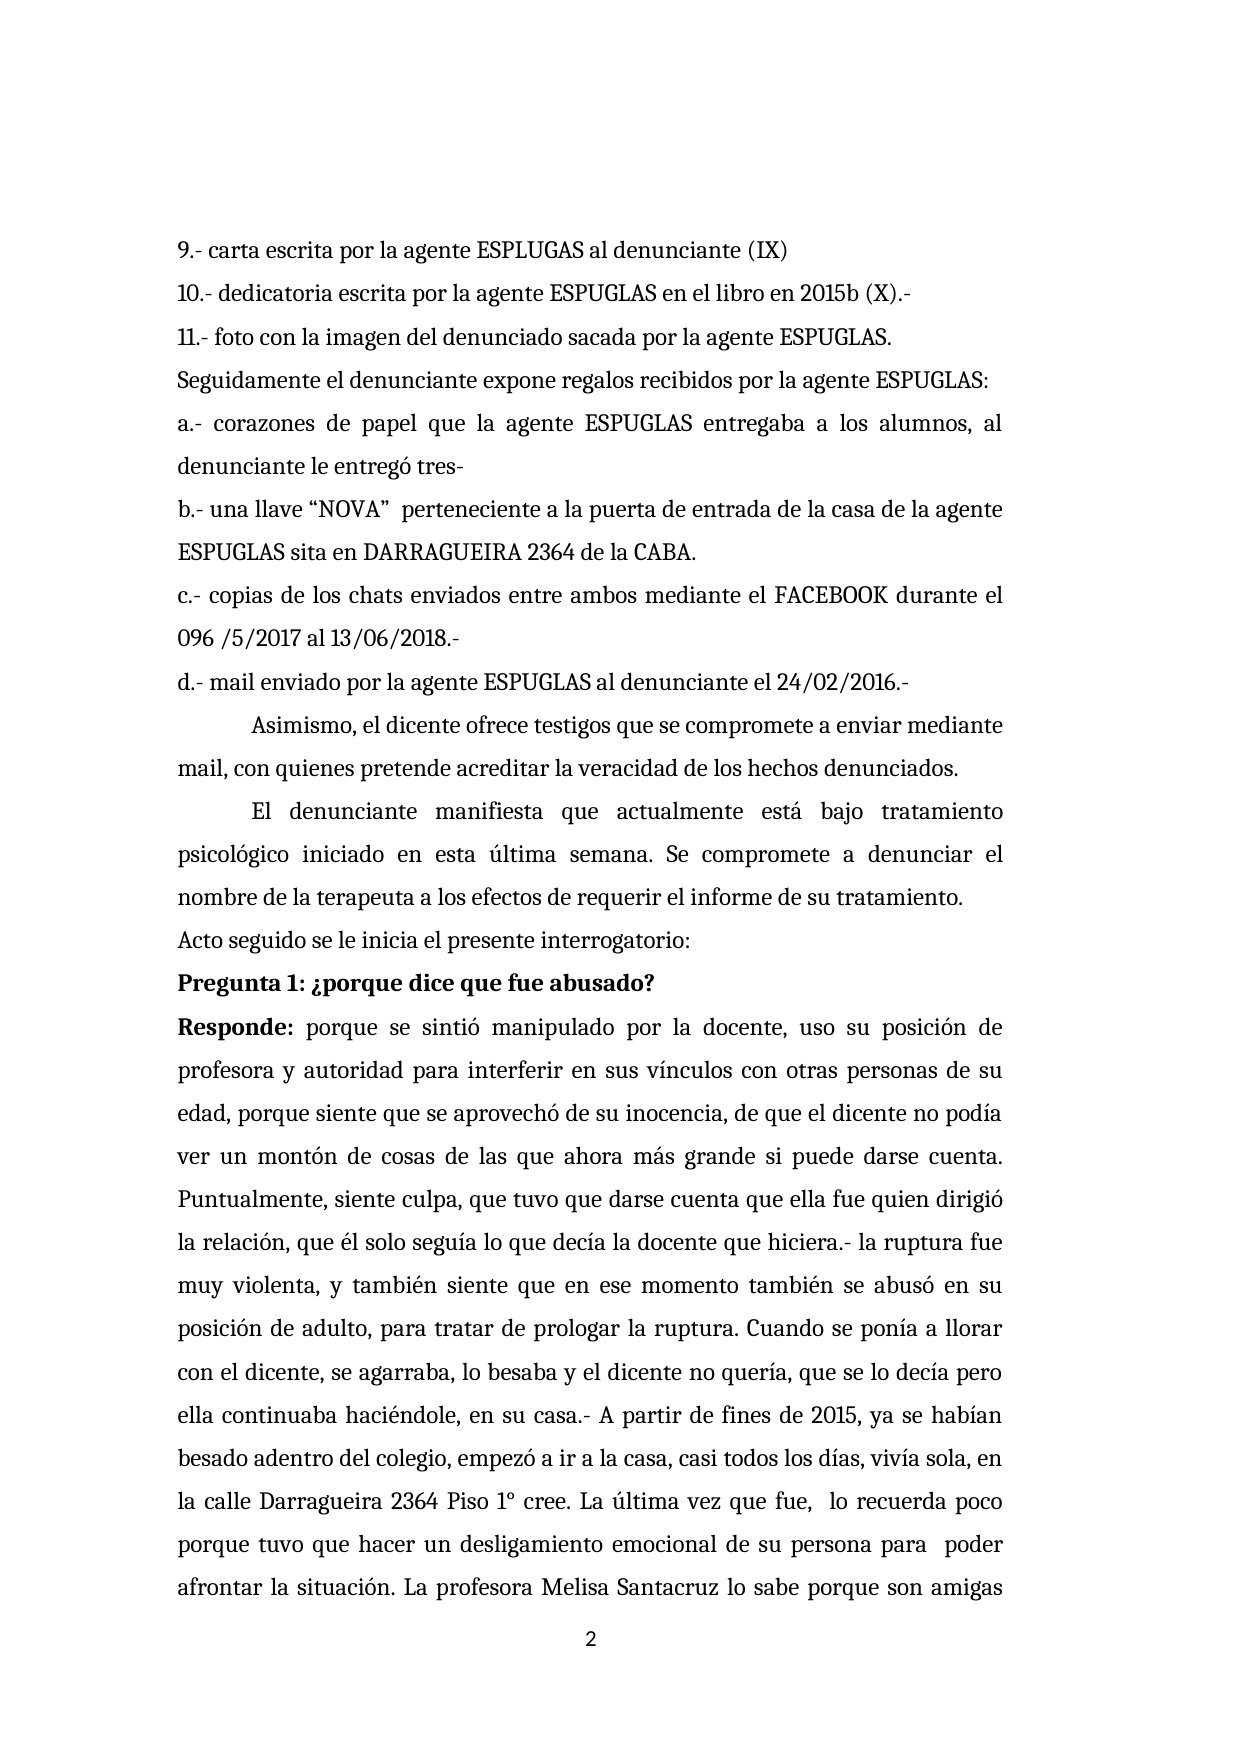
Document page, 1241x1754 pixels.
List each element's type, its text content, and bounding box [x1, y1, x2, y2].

text 10.- dedicatoria escrita por la agente ESPUGLAS en el libro en 2015b (X).- [177, 279, 1004, 308]
text 11.- foto con la imagen del denunciado sacada por la agente ESPUGLAS. [177, 322, 1004, 351]
text c.- copias de los chats enviados entre ambos mediante el FACEBOOK durante el 096 /5/2017 al 13/06/2018.- [177, 581, 1004, 653]
text a.- corazones de papel que la agente ESPUGLAS entregaba a los alumnos, al denunciante le entregó tres- [177, 409, 1004, 481]
text 9.- carta escrita por la agente ESPLUGAS al denunciante (IX) [177, 236, 1004, 265]
text Seguidamente el denunciante expone regalos recibidos por la agente ESPUGLAS: [177, 366, 1004, 394]
text Pregunta 1: ¿porque dice que fue abusado? [177, 969, 1004, 998]
text Asimismo, el dicente ofrece testigos que se compromete a enviar mediante mail, con quienes pretende acreditar la veracidad de los hechos denunciados. [177, 711, 1004, 782]
text El denunciante manifiesta que actualmente está bajo tratamiento psicológico iniciado en esta última semana. Se compromete a denunciar el nombre de la terapeuta a los efectos de requerir el informe de su tratamiento. [177, 797, 1004, 912]
text b.- una llave “NOVA” perteneciente a la puerta de entrada de la casa de la agente ESPUGLAS sita en DARRAGUEIRA 2364 de la CABA. [177, 495, 1004, 567]
text Acto seguido se le inicia el presente interrogatorio: [177, 926, 1004, 955]
text d.- mail enviado por la agente ESPUGLAS al denunciante el 24/02/2016.- [177, 667, 1004, 696]
